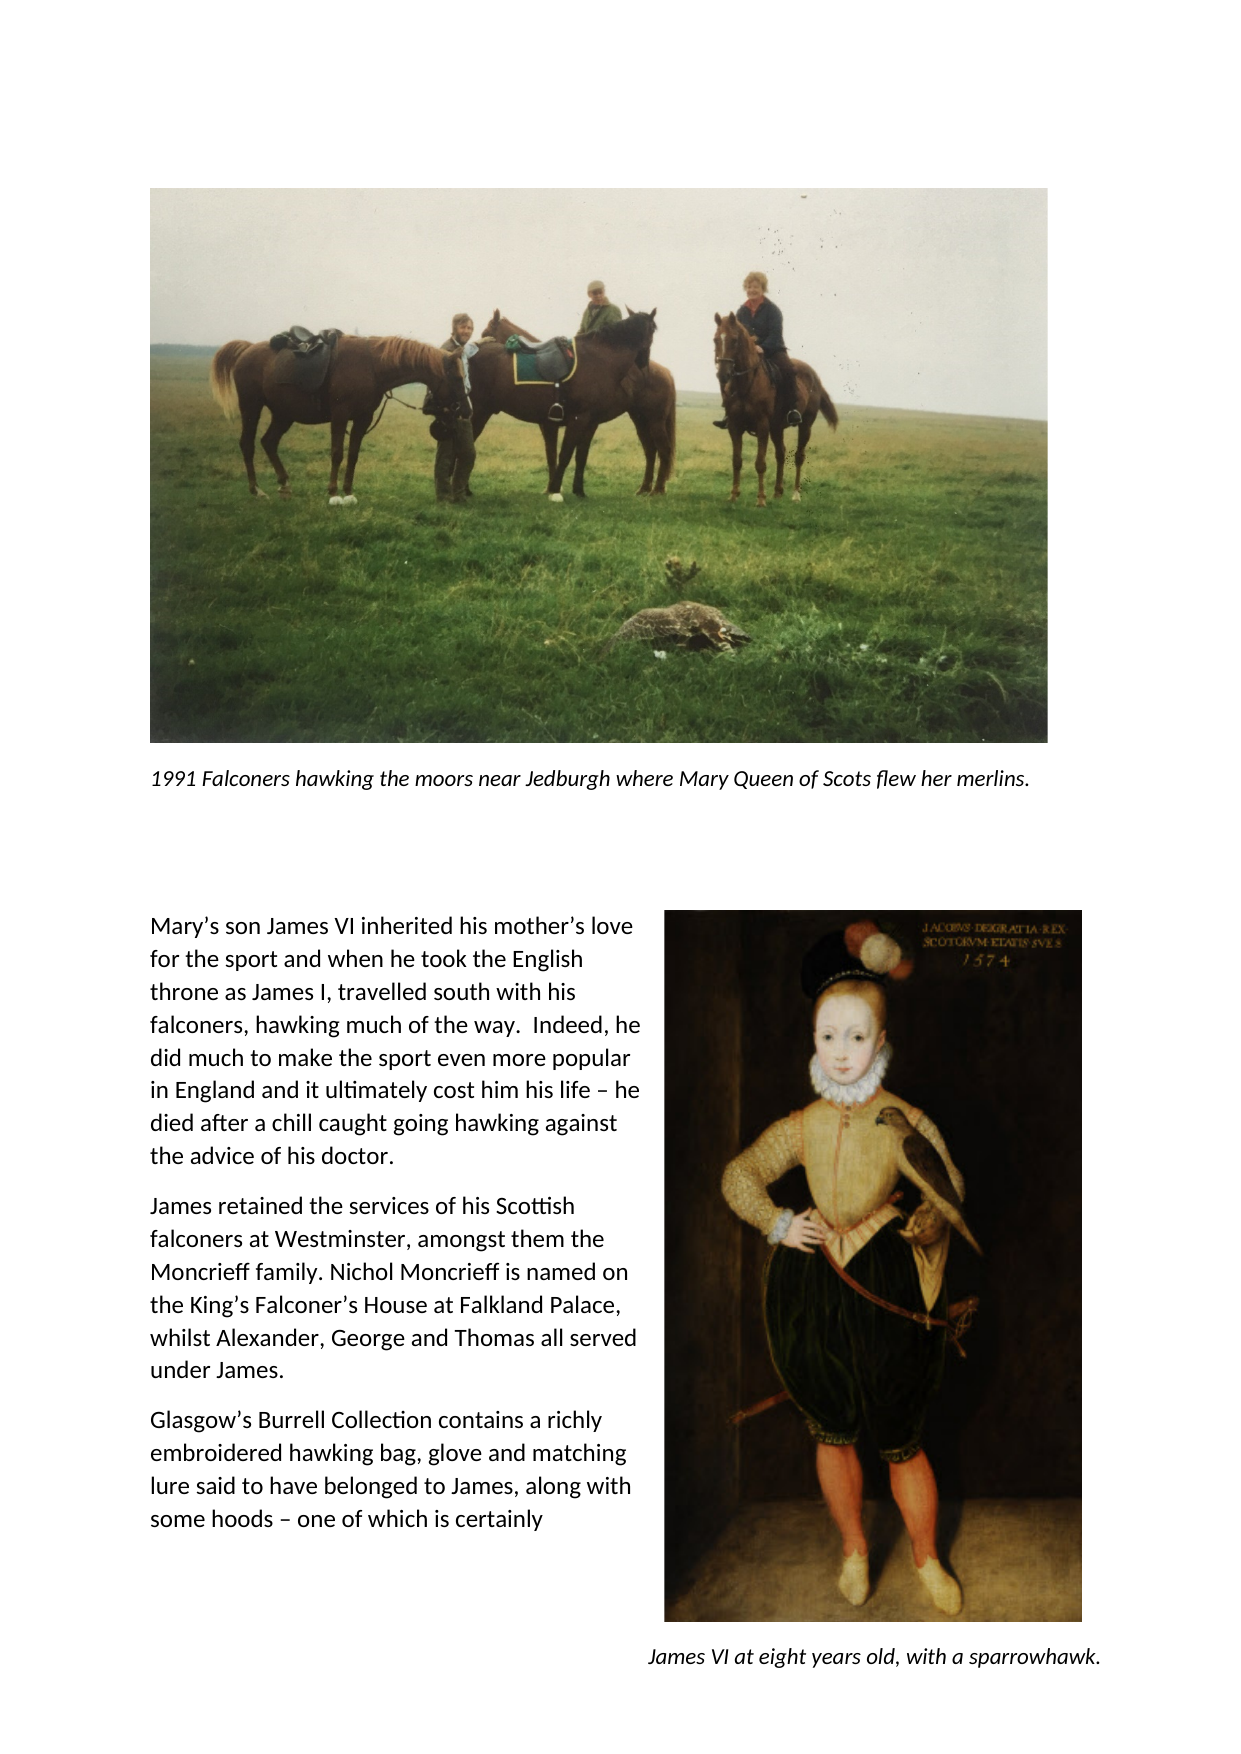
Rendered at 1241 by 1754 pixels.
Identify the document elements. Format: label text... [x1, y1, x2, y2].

text James retained the services of his Scottish falconers at Westminster, amongst them the Moncrieff family. Nichol Moncrieff is named on the King’s Falconer’s House at Falkland Palace, whilst Alexander, George and Thomas all served under James. [150, 1190, 663, 1385]
picture [150, 188, 1048, 743]
picture [663, 910, 1081, 1620]
text Mary’s son James VI inherited his mother’s love for the sport and when he took the English throne as James I, travelled south with his falconers, hawking much of the way. Indeed, he did much to make the sport even more popular in England and it ultimately cost him his life – he died after a chill caught going hawking against the advice of his doctor. [150, 910, 663, 1171]
